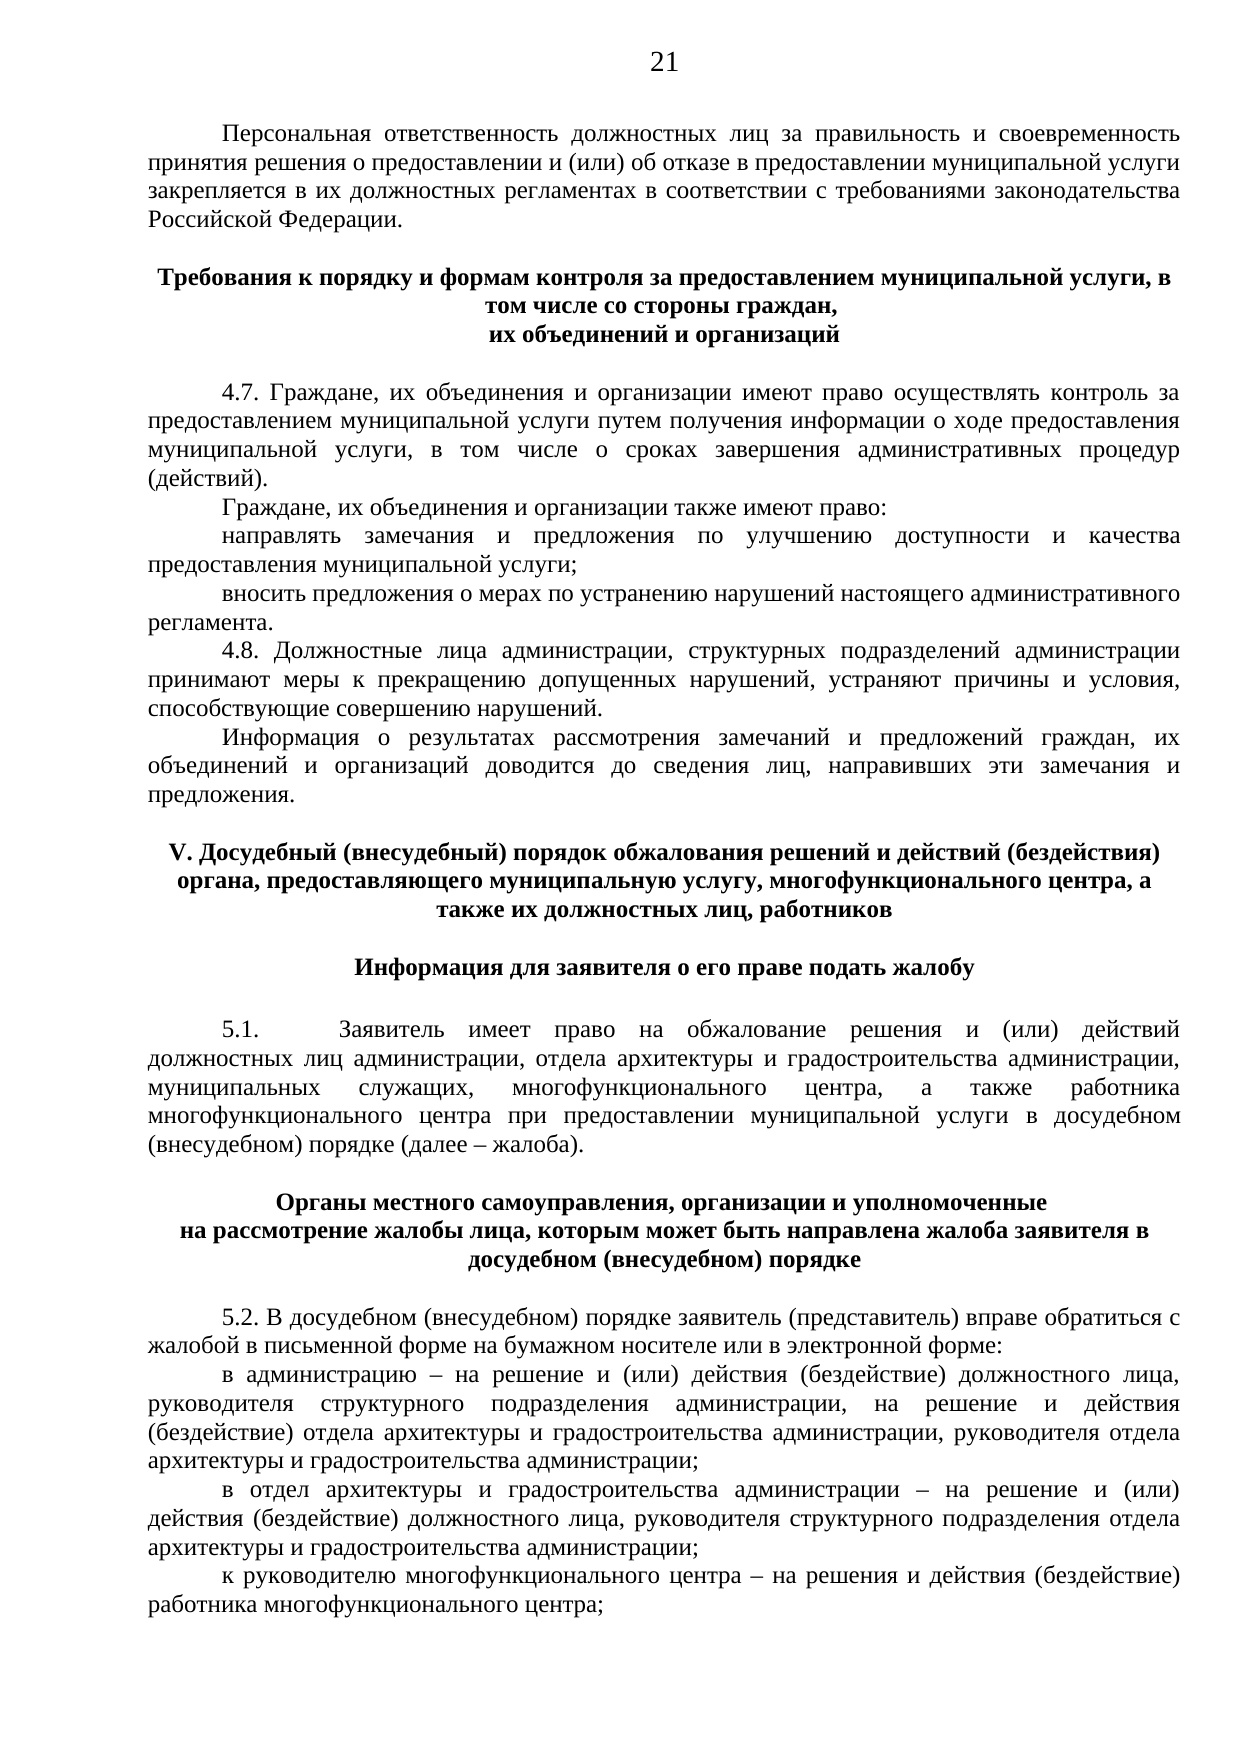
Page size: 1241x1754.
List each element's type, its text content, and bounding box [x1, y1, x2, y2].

text 5.2. В досудебном (внесудебном) порядке заявитель (представитель) вправе обратиться с жалобой в письменной форме на бумажном носителе или в электронной форме: [148, 1302, 1181, 1359]
text V. Досудебный (внесудебный) порядок обжалования решений и действий (бездействия) органа, предоставляющего муниципальную услугу, многофункционального центра, а также их должностных лиц, работников [148, 837, 1181, 923]
text Требования к порядку и формам контроля за предоставлением муниципальной услуги, в том числе со стороны граждан, их объединений и организаций [148, 262, 1181, 348]
list Заявитель имеет право на обжалование решения и (или) действий должностных лиц администрации, отдела архитектуры и градостроительства администрации, муниципальных служащих, многофункционального центра, а также работника многофункционального центра при предоставлении муниципальной услуги в досудебном (внесудебном) порядке (далее – жалоба). [148, 1014, 1181, 1158]
text 4.7. Граждане, их объединения и организации имеют право осуществлять контроль за предоставлением муниципальной услуги путем получения информации о ходе предоставления муниципальной услуги, в том числе о сроках завершения административных процедур (действий). [148, 377, 1181, 492]
list направлять замечания и предложения по улучшению доступности и качества предоставления муниципальной услуги; [148, 521, 1181, 578]
text в администрацию – на решение и (или) действия (бездействие) должностного лица, руководителя структурного подразделения администрации, на решение и действия (бездействие) отдела архитектуры и градостроительства администрации, руководителя отдела архитектуры и градостроительства администрации; [148, 1359, 1181, 1474]
text Информация о результатах рассмотрения замечаний и предложений граждан, их объединений и организаций доводится до сведения лиц, направивших эти замечания и предложения. [148, 722, 1181, 808]
list 4.8. Должностные лица администрации, структурных подразделений администрации принимают меры к прекращению допущенных нарушений, устраняют причины и условия, способствующие совершению нарушений. [148, 636, 1181, 722]
text Граждане, их объединения и организации также имеют право: [148, 492, 1181, 521]
text к руководителю многофункционального центра – на решения и действия (бездействие) работника многофункционального центра; [148, 1560, 1181, 1618]
text в отдел архитектуры и градостроительства администрации – на решение и (или) действия (бездействие) должностного лица, руководителя структурного подразделения отдела архитектуры и градостроительства администрации; [148, 1474, 1181, 1560]
text Персональная ответственность должностных лиц за правильность и своевременность принятия решения о предоставлении и (или) об отказе в предоставлении муниципальной услуги закрепляется в их должностных регламентах в соответствии с требованиями законодательства Российской Федерации. [148, 118, 1181, 233]
list вносить предложения о мерах по устранению нарушений настоящего административного регламента. [148, 578, 1181, 636]
text Информация для заявителя о его праве подать жалобу [148, 952, 1181, 981]
text Органы местного самоуправления, организации и уполномоченные на рассмотрение жалобы лица, которым может быть направлена жалоба заявителя в досудебном (внесудебном) порядке [148, 1187, 1181, 1273]
